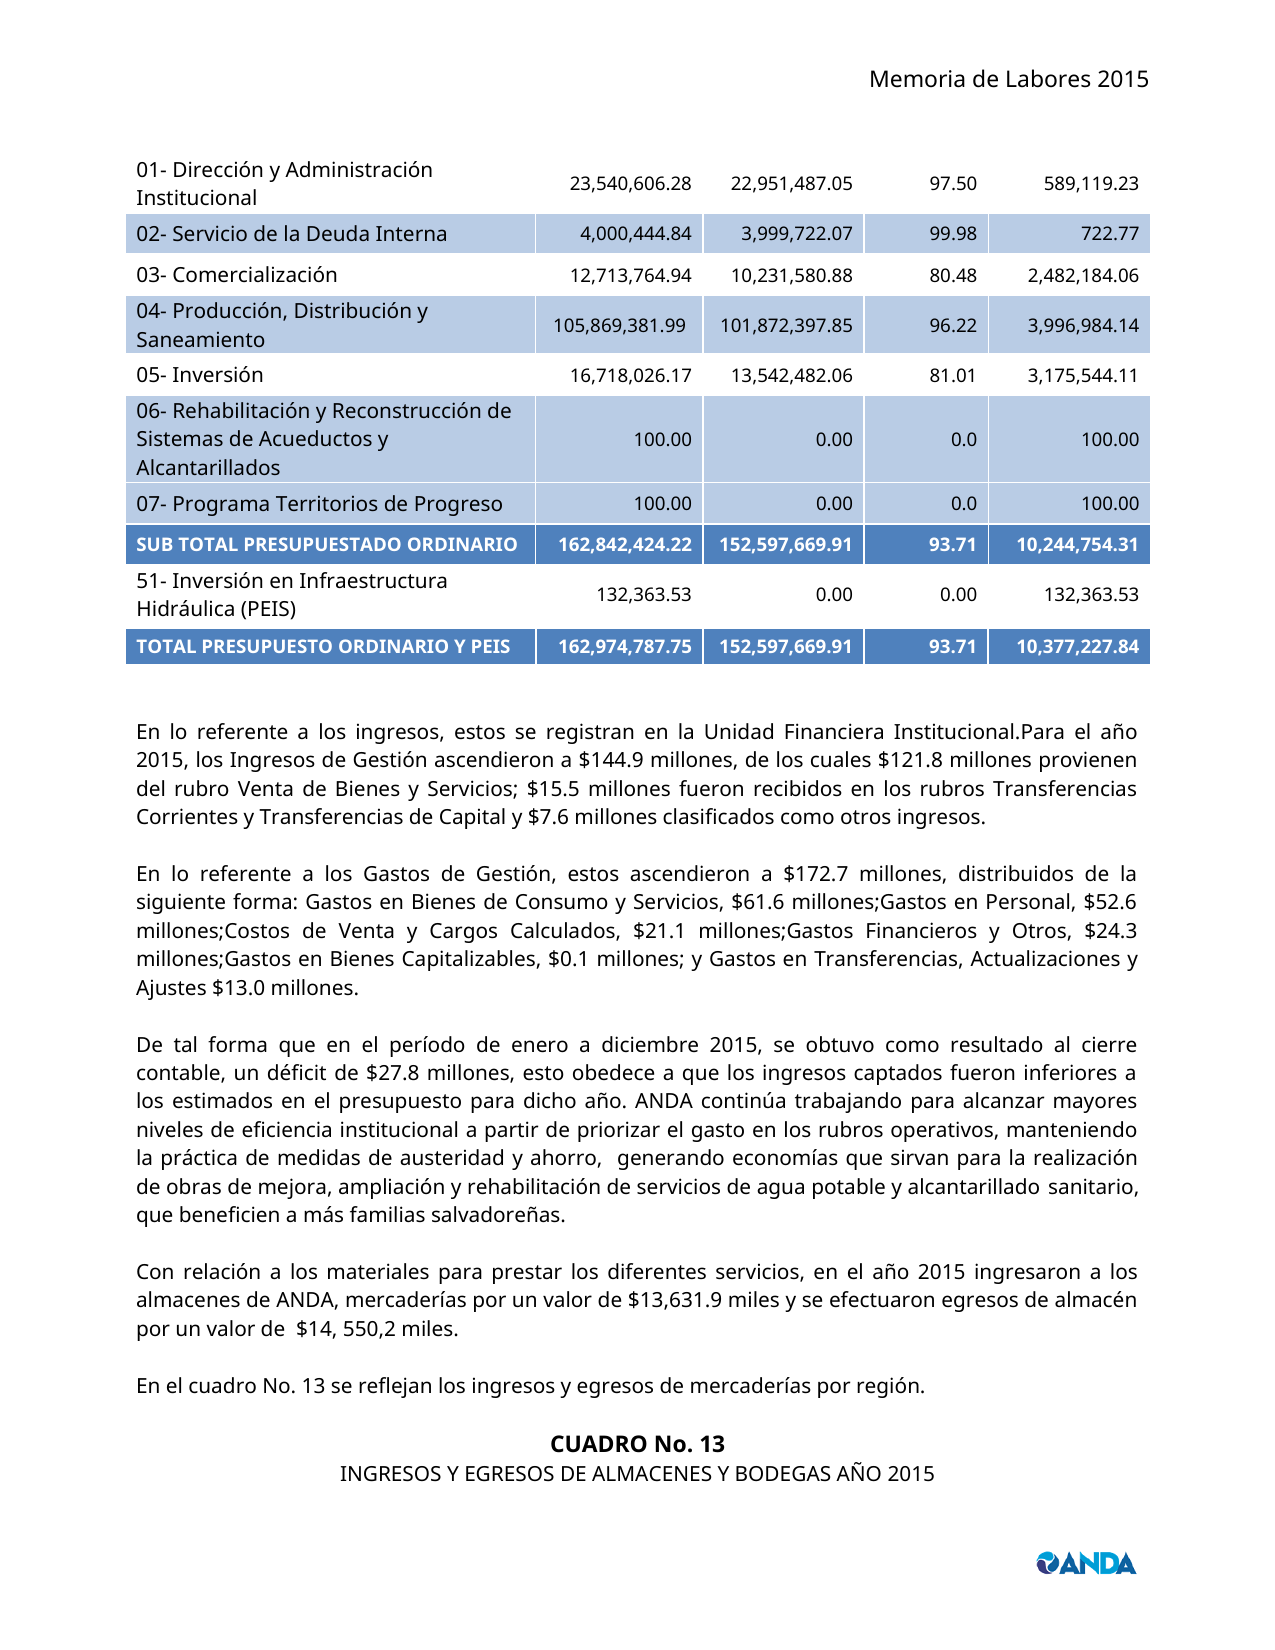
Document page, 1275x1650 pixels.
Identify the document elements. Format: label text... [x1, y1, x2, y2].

table_cell 105,869,381.99 [536, 296, 702, 353]
table_cell 101,872,397.85 [704, 296, 863, 353]
table_cell 07- Programa Territorios de Progreso [126, 483, 535, 523]
table_cell 05- Inversión [126, 355, 535, 394]
text En lo referente a los Gastos de Gestión, estos ascendieron a $172.7 millones, distribuidos de la siguiente forma: Gastos en Bienes de Consumo y Servicios, $61.6 millones;Gastos en Personal, $52.6 millones;Costos de Venta y Cargos Calculados, $21.1 millones;Gastos Financieros y Otros, $24.3 millones;Gastos en Bienes Capitalizables, $0.1 millones; y Gastos en Transferencias, Actualizaciones y Ajustes $13.0 millones. [136, 859, 1139, 1001]
table_cell 132,363.53 [989, 566, 1150, 623]
table_cell 12,713,764.94 [536, 255, 702, 295]
table_cell SUB TOTAL PRESUPUESTADO ORDINARIO [126, 525, 535, 564]
table_cell 132,363.53 [536, 566, 702, 623]
table_cell 10,231,580.88 [704, 255, 863, 295]
table_cell 10,244,754.31 [989, 525, 1150, 564]
table_cell 10,377,227.84 [989, 629, 1150, 664]
table_cell 93.71 [865, 629, 987, 664]
table_cell 3,996,984.14 [989, 296, 1150, 353]
table_cell 0.00 [704, 483, 863, 523]
table_cell 06- Rehabilitación y Reconstrucción de Sistemas de Acueductos y Alcantarillados [126, 396, 535, 481]
table_cell 97.50 [865, 155, 988, 212]
text Con relación a los materiales para prestar los diferentes servicios, en el año 2015 ingresaron a los almacenes de ANDA, mercaderías por un valor de $13,631.9 miles y se efectuaron egresos de almacén por un valor de $14, 550,2 miles. [136, 1257, 1139, 1342]
table_cell 152,597,669.91 [704, 525, 863, 564]
table_cell 02- Servicio de la Deuda Interna [126, 214, 535, 253]
table_cell 100.00 [989, 396, 1150, 481]
table_cell 0.0 [865, 396, 988, 481]
table_cell 23,540,606.28 [536, 155, 702, 212]
table_cell 96.22 [865, 296, 988, 353]
table_cell 01- Dirección y Administración Institucional [126, 155, 535, 212]
text CUADRO No. 13 [136, 1428, 1139, 1459]
table_cell 100.00 [989, 483, 1150, 523]
table_cell 0.00 [865, 566, 988, 623]
table_cell 13,542,482.06 [704, 355, 863, 394]
table_cell 04- Producción, Distribución y Saneamiento [126, 296, 535, 353]
text En lo referente a los ingresos, estos se registran en la Unidad Financiera Institucional.Para el año 2015, los Ingresos de Gestión ascendieron a $144.9 millones, de los cuales $121.8 millones provienen del rubro Venta de Bienes y Servicios; $15.5 millones fueron recibidos en los rubros Transferencias Corrientes y Transferencias de Capital y $7.6 millones clasificados como otros ingresos. [136, 717, 1139, 831]
table_cell 03- Comercialización [126, 255, 535, 295]
table_cell 4,000,444.84 [536, 214, 702, 253]
text INGRESOS Y EGRESOS DE ALMACENES Y BODEGAS AÑO 2015 [136, 1459, 1139, 1487]
table_cell 2,482,184.06 [989, 255, 1150, 295]
table_cell 100.00 [536, 483, 702, 523]
table_cell 22,951,487.05 [704, 155, 863, 212]
picture [1031, 1550, 1140, 1575]
table_cell 0.00 [704, 566, 863, 623]
table_cell 0.00 [704, 396, 863, 481]
table_cell 152,597,669.91 [704, 629, 863, 664]
table_cell 99.98 [865, 214, 988, 253]
text En el cuadro No. 13 se reflejan los ingresos y egresos de mercaderías por región. [136, 1371, 1139, 1399]
picture [1106, 1558, 1113, 1568]
table_cell 81.01 [865, 355, 988, 394]
table_cell 589,119.23 [989, 155, 1150, 212]
table_cell 80.48 [865, 255, 988, 295]
table_cell 0.0 [865, 483, 988, 523]
table_cell 93.71 [865, 525, 988, 564]
table_cell 162,842,424.22 [536, 525, 702, 564]
table_cell 3,999,722.07 [704, 214, 863, 253]
table_cell 16,718,026.17 [536, 355, 702, 394]
table_cell 722.77 [989, 214, 1150, 253]
table_cell 100.00 [536, 396, 702, 481]
table_cell 162,974,787.75 [537, 629, 702, 664]
table_cell 51- Inversión en Infraestructura Hidráulica (PEIS) [126, 566, 535, 623]
text De tal forma que en el período de enero a diciembre 2015, se obtuvo como resultado al cierre contable, un déficit de $27.8 millones, esto obedece a que los ingresos captados fueron inferiores a los estimados en el presupuesto para dicho año. ANDA continúa trabajando para alcanzar mayores niveles de eficiencia institucional a partir de priorizar el gasto en los rubros operativos, manteniendo la práctica de medidas de austeridad y ahorro, generando economías que sirvan para la realización de obras de mejora, ampliación y rehabilitación de servicios de agua potable y alcantarillado sanitario, que beneficien a más familias salvadoreñas. [136, 1030, 1139, 1229]
table_cell 3,175,544.11 [989, 355, 1150, 394]
table_cell TOTAL PRESUPUESTO ORDINARIO Y PEIS [126, 629, 535, 664]
